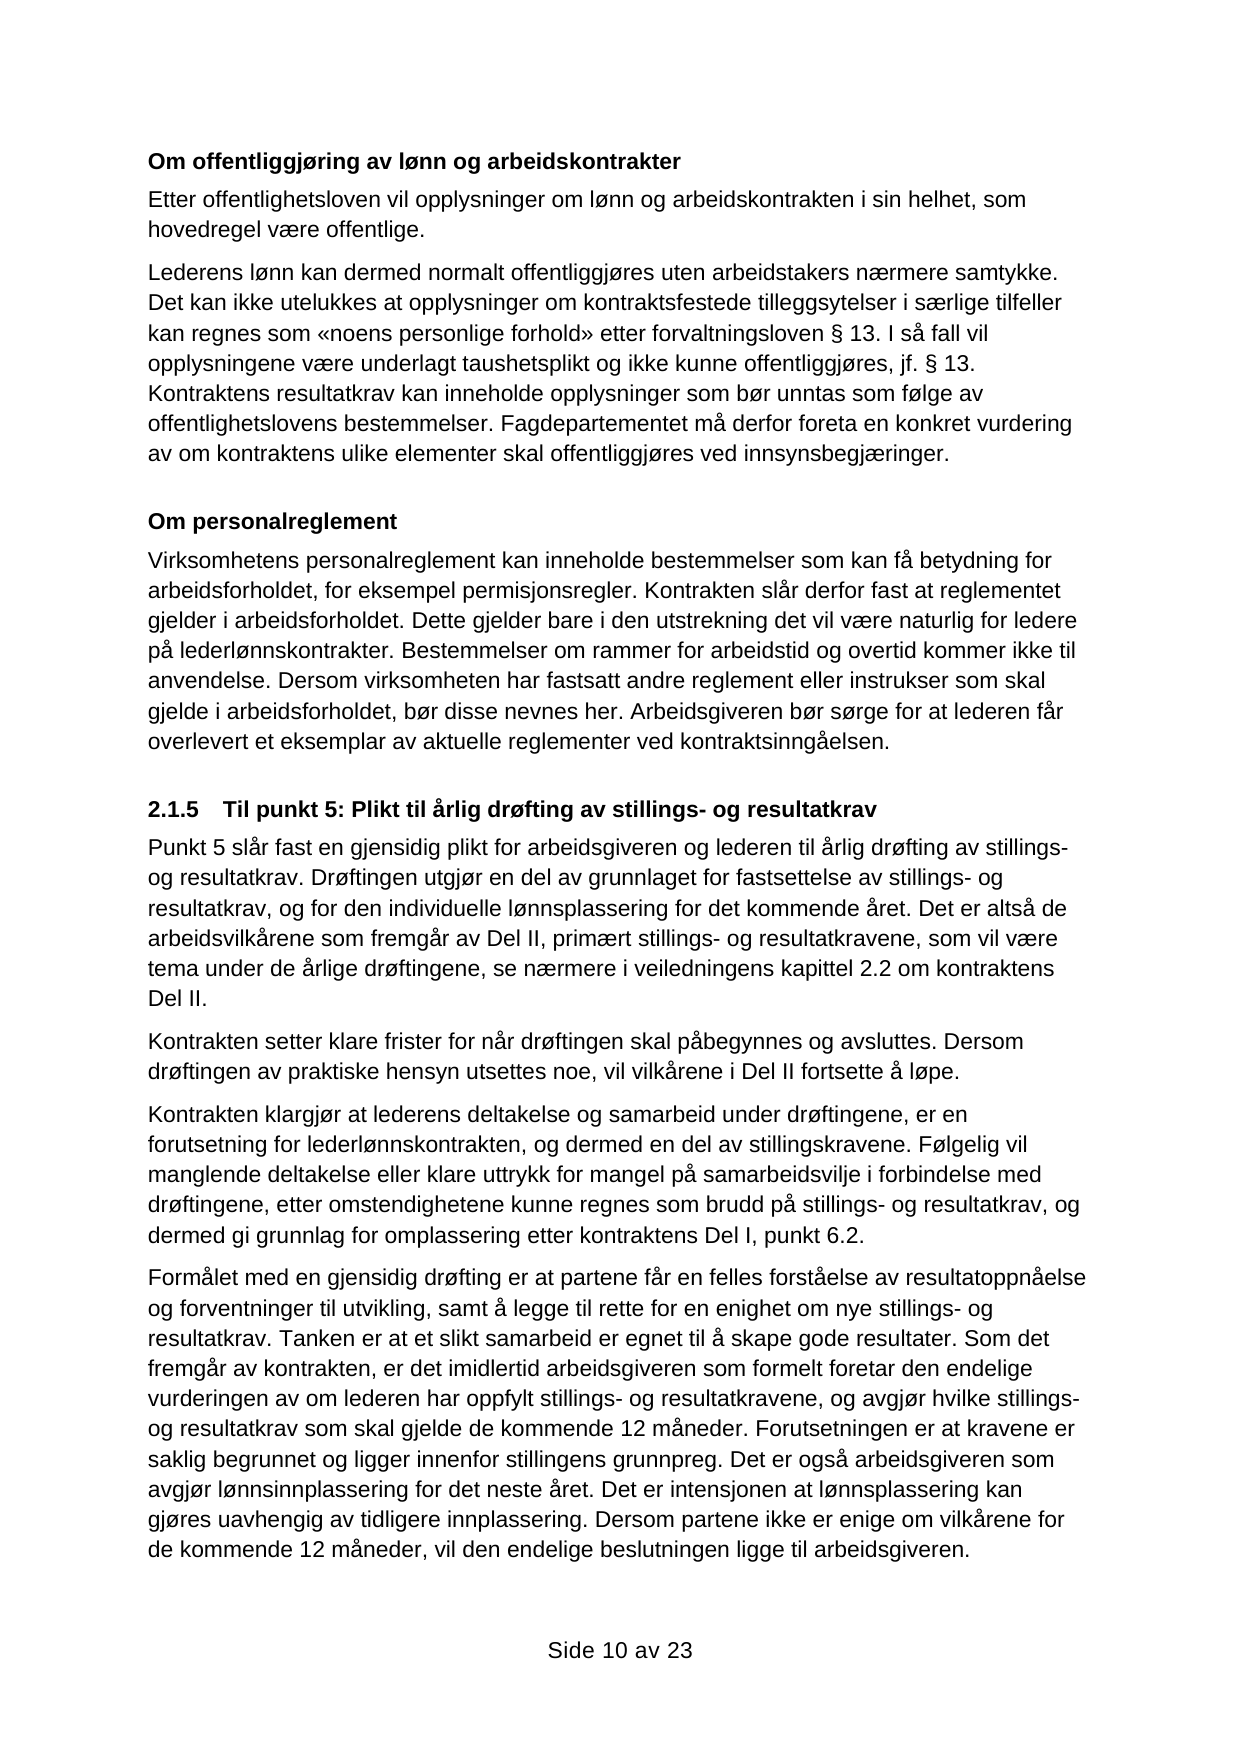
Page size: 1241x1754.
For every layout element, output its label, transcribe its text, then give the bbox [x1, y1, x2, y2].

text Virksomhetens personalreglement kan inneholde bestemmelser som kan få betydning for arbeidsforholdet, for eksempel permisjonsregler. Kontrakten slår derfor fast at reglementet gjelder i arbeidsforholdet. Dette gjelder bare i den utstrekning det vil være naturlig for ledere på lederlønnskontrakter. Bestemmelser om rammer for arbeidstid og overtid kommer ikke til anvendelse. Dersom virksomheten har fastsatt andre reglement eller instrukser som skal gjelde i arbeidsforholdet, bør disse nevnes her. Arbeidsgiveren bør sørge for at lederen får overlevert et eksemplar av aktuelle reglementer ved kontraktsinngåelsen. [148, 547, 1093, 754]
text Formålet med en gjensidig drøfting er at partene får en felles forståelse av resultatoppnåelse og forventninger til utvikling, samt å legge til rette for en enighet om nye stillings- og resultatkrav. Tanken er at et slikt samarbeid er egnet til å skape gode resultater. Som det fremgår av kontrakten, er det imidlertid arbeidsgiveren som formelt foretar den endelige vurderingen av om lederen har oppfylt stillings- og resultatkravene, og avgjør hvilke stillings- og resultatkrav som skal gjelde de kommende 12 måneder. Forutsetningen er at kravene er saklig begrunnet og ligger innenfor stillingens grunnpreg. Det er også arbeidsgiveren som avgjør lønnsinnplassering for det neste året. Det er intensjonen at lønnsplassering kan gjøres uavhengig av tidligere innplassering. Dersom partene ikke er enige om vilkårene for de kommende 12 måneder, vil den endelige beslutningen ligge til arbeidsgiveren. [148, 1264, 1093, 1562]
text Kontrakten setter klare frister for når drøftingen skal påbegynnes og avsluttes. Dersom drøftingen av praktiske hensyn utsettes noe, vil vilkårene i Del II fortsette å løpe. [148, 1028, 1093, 1084]
text Punkt 5 slår fast en gjensidig plikt for arbeidsgiveren og lederen til årlig drøfting av stillings- og resultatkrav. Drøftingen utgjør en del av grunnlaget for fastsettelse av stillings- og resultatkrav, og for den individuelle lønnsplassering for det kommende året. Det er altså de arbeidsvilkårene som fremgår av Del II, primært stillings- og resultatkravene, som vil være tema under de årlige drøftingene, se nærmere i veiledningens kapittel 2.2 om kontraktens Del II. [148, 834, 1093, 1011]
subtitle Til punkt 5: Plikt til årlig drøfting av stillings- og resultatkrav [148, 796, 1093, 822]
text Om offentliggjøring av lønn og arbeidskontrakter [148, 148, 1093, 174]
text Etter offentlighetsloven vil opplysninger om lønn og arbeidskontrakten i sin helhet, som hovedregel være offentlige. [148, 186, 1093, 243]
text Om personalreglement [148, 508, 1093, 534]
text Kontrakten klargjør at lederens deltakelse og samarbeid under drøftingene, er en forutsetning for lederlønnskontrakten, og dermed en del av stillingskravene. Følgelig vil manglende deltakelse eller klare uttrykk for mangel på samarbeidsvilje i forbindelse med drøftingene, etter omstendighetene kunne regnes som brudd på stillings- og resultatkrav, og dermed gi grunnlag for omplassering etter kontraktens Del I, punkt 6.2. [148, 1101, 1093, 1248]
text Lederens lønn kan dermed normalt offentliggjøres uten arbeidstakers nærmere samtykke. Det kan ikke utelukkes at opplysninger om kontraktsfestede tilleggsytelser i særlige tilfeller kan regnes som «noens personlige forhold» etter forvaltningsloven § 13. I så fall vil opplysningene være underlagt taushetsplikt og ikke kunne offentliggjøres, jf. § 13. Kontraktens resultatkrav kan inneholde opplysninger som bør unntas som følge av offentlighetslovens bestemmelser. Fagdepartementet må derfor foreta en konkret vurdering av om kontraktens ulike elementer skal offentliggjøres ved innsynsbegjæringer. [148, 259, 1093, 467]
